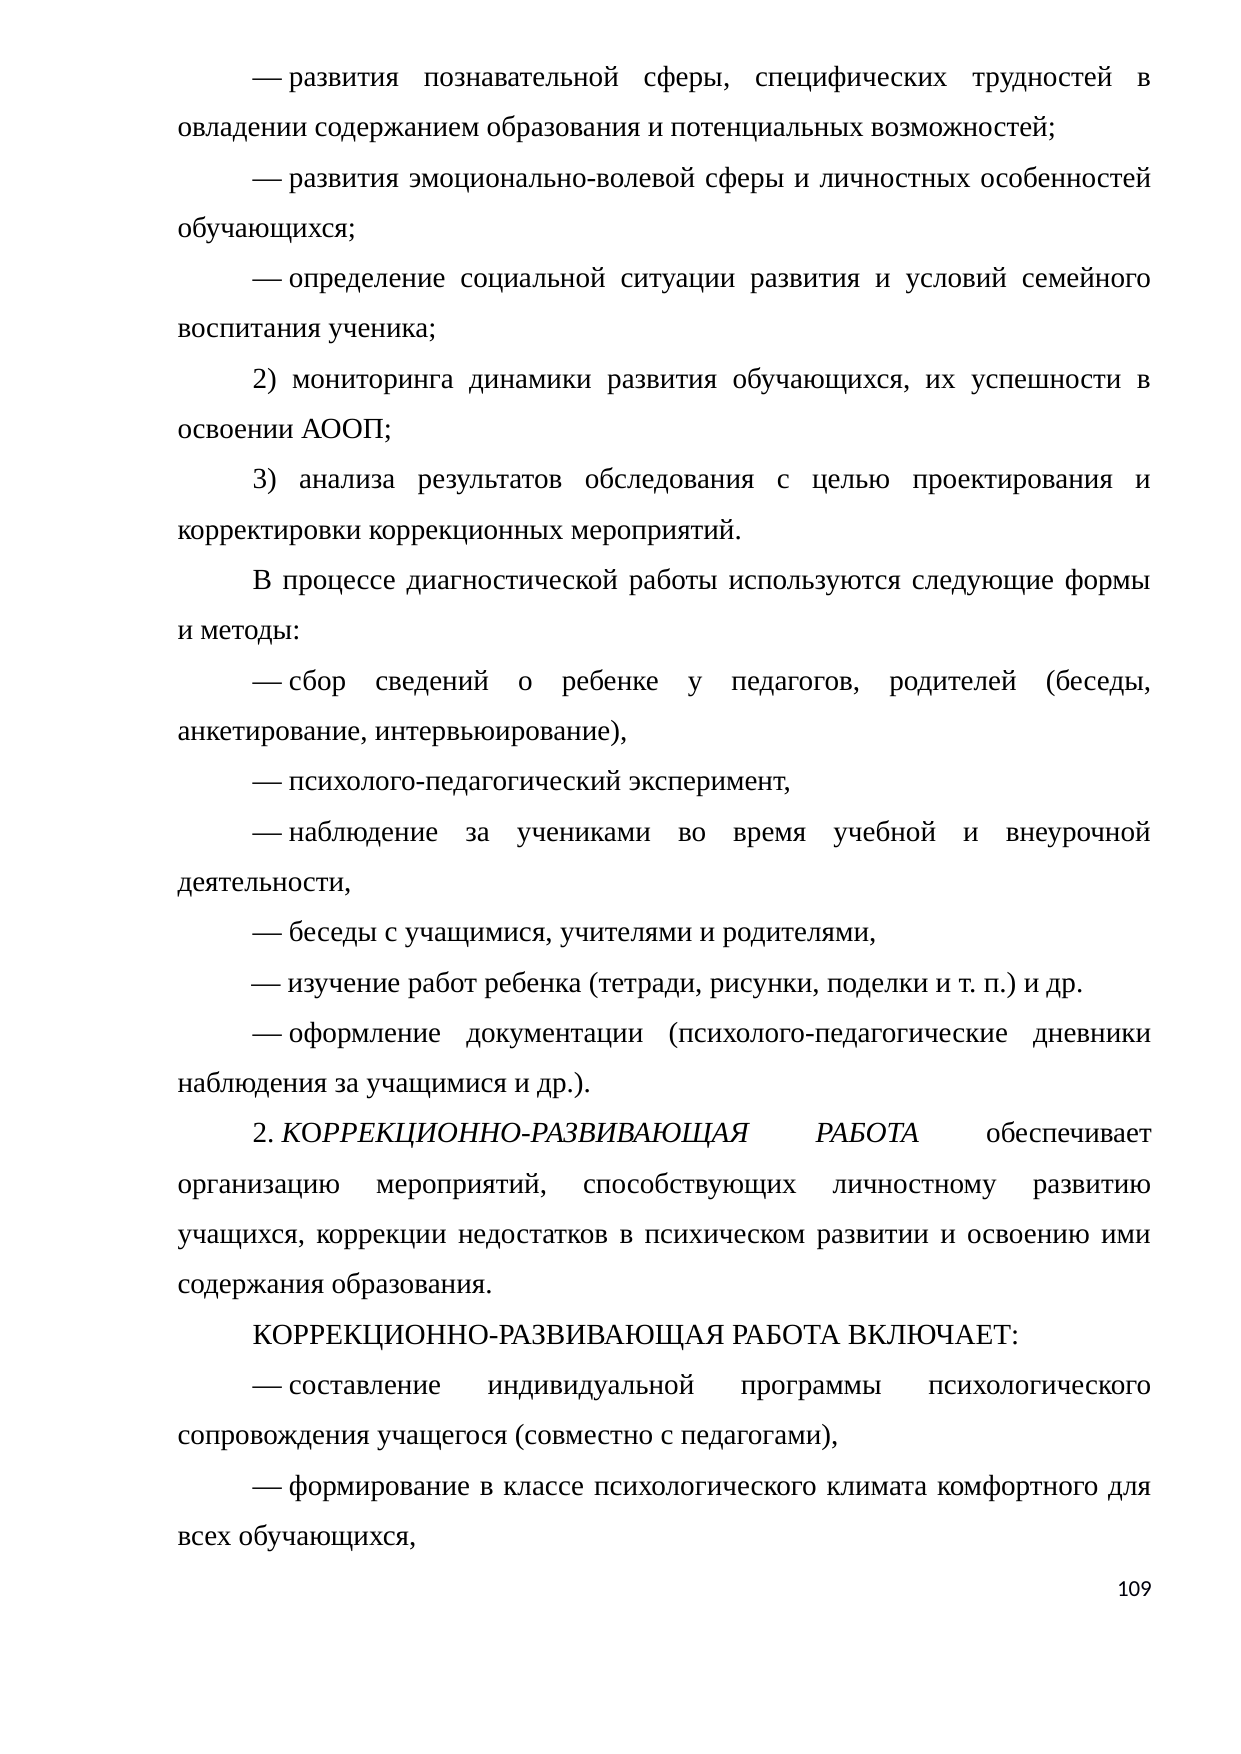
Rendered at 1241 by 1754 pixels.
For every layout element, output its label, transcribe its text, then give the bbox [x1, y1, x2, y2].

text ― составление индивидуальной программы психологического сопровождения учащегося (совместно с педагогами), [177, 1367, 1152, 1451]
text ― развития познавательной сферы, специфических трудностей в овладении содержанием образования и потенциальных возможностей; [177, 59, 1152, 143]
text ― оформление документации (психолого-педагогические дневники наблюдения за учащимися и др.). [177, 1015, 1152, 1099]
text ― изучение работ ребенка (тетради, рисунки, поделки и т. п.) и др. [177, 965, 1152, 998]
text ― формирование в классе психологического климата комфортного для всех обучающихся, [177, 1468, 1152, 1552]
text ― наблюдение за учениками во время учебной и внеурочной деятельности, [177, 814, 1152, 898]
text Коррекционно-развивающая работа включает: [177, 1317, 1152, 1350]
text В процессе диагностической работы используются следующие формы и методы: [177, 562, 1152, 646]
text ― развития эмоционально-волевой сферы и личностных особенностей обучающихся; [177, 160, 1152, 243]
text 3) анализа результатов обследования с целью проектирования и корректировки коррекционных мероприятий. [177, 462, 1152, 545]
text 2. Коррекционно-развивающая работа обеспечивает организацию мероприятий, способствующих личностному развитию учащихся, коррекции недостатков в психическом развитии и освоению ими содержания образования. [177, 1116, 1152, 1300]
text 2) мониторинга динамики развития обучающихся, их успешности в освоении АООП; [177, 361, 1152, 445]
text ― определение социальной ситуации развития и условий семейного воспитания ученика; [177, 260, 1152, 344]
text ― сбор сведений о ребенке у педагогов, родителей (беседы, анкетирование, интервьюирование), [177, 663, 1152, 747]
text ― психолого-педагогический эксперимент, [177, 763, 1152, 797]
text ― беседы с учащимися, учителями и родителями, [177, 914, 1152, 948]
